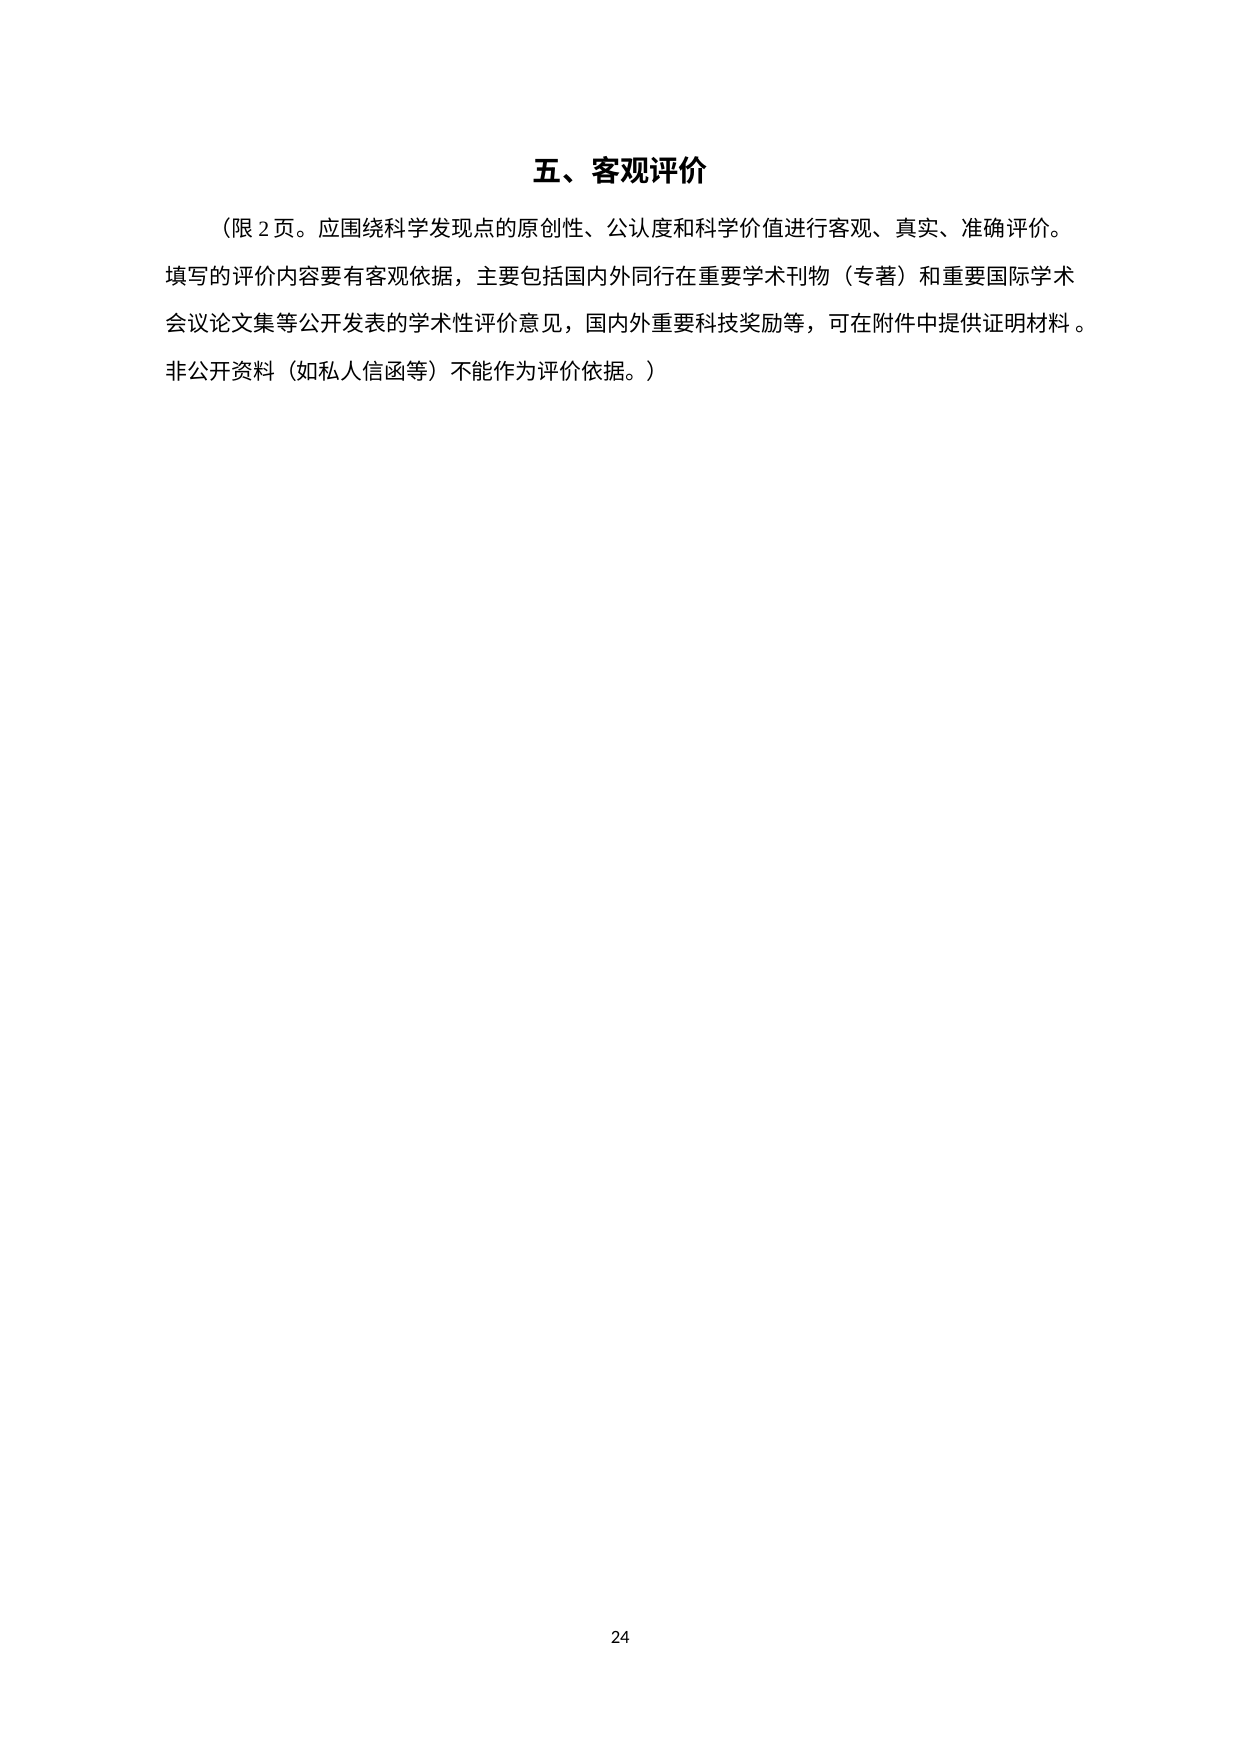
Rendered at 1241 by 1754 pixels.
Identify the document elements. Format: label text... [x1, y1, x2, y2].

text 五、客观评价 [165, 148, 1075, 190]
text （限2页。应围绕科学发现点的原创性、公认度和科学价值进行客观、真实、准确评价。填写的评价内容要有客观依据，主要包括国内外同行在重要学术刊物（专著）和重要国际学术会议论文集等公开发表的学术性评价意见，国内外重要科技奖励等，可在附件中提供证明材料。非公开资料（如私人信函等）不能作为评价依据。） [165, 211, 1075, 385]
